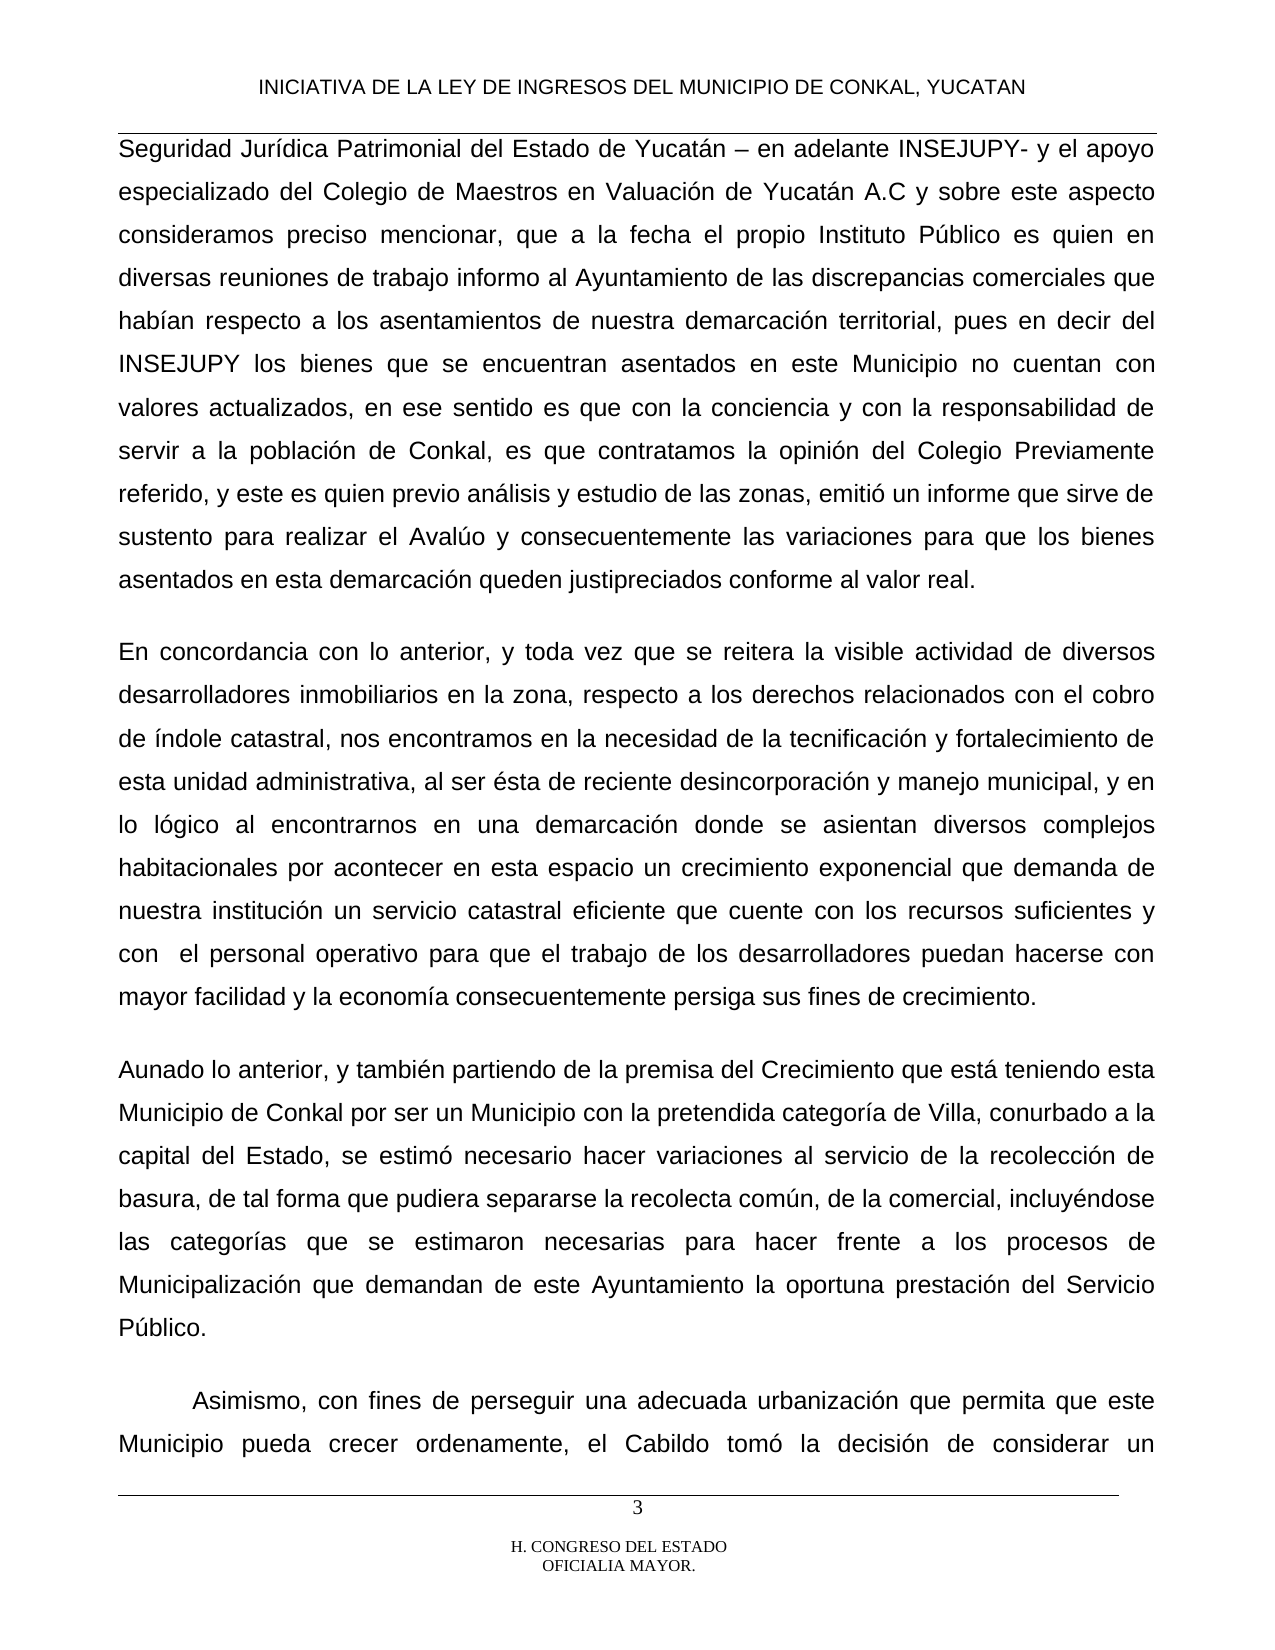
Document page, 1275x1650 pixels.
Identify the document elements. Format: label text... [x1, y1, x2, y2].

text Aunado lo anterior, y también partiendo de la premisa del Crecimiento que está teniendo esta Municipio de Conkal por ser un Municipio con la pretendida categoría de Villa, conurbado a la capital del Estado, se estimó necesario hacer variaciones al servicio de la recolección de basura, de tal forma que pudiera separarse la recolecta común, de la comercial, incluyéndose las categorías que se estimaron necesarias para hacer frente a los procesos de Municipalización que demandan de este Ayuntamiento la oportuna prestación del Servicio Público. [118, 1054, 1157, 1342]
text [118, 1386, 1157, 1457]
text En concordancia con lo anterior, y toda vez que se reitera la visible actividad de diversos desarrolladores inmobiliarios en la zona, respecto a los derechos relacionados con el cobro de índole catastral, nos encontramos en la necesidad de la tecnificación y fortalecimiento de esta unidad administrativa, al ser ésta de reciente desincorporación y manejo municipal, y en lo lógico al encontrarnos en una demarcación donde se asientan diversos complejos habitacionales por acontecer en esta espacio un crecimiento exponencial que demanda de nuestra institución un servicio catastral eficiente que cuente con los recursos suficientes y con el personal operativo para que el trabajo de los desarrolladores puedan hacerse con mayor facilidad y la economía consecuentemente persiga sus fines de crecimiento. [118, 637, 1157, 1011]
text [118, 134, 1157, 594]
